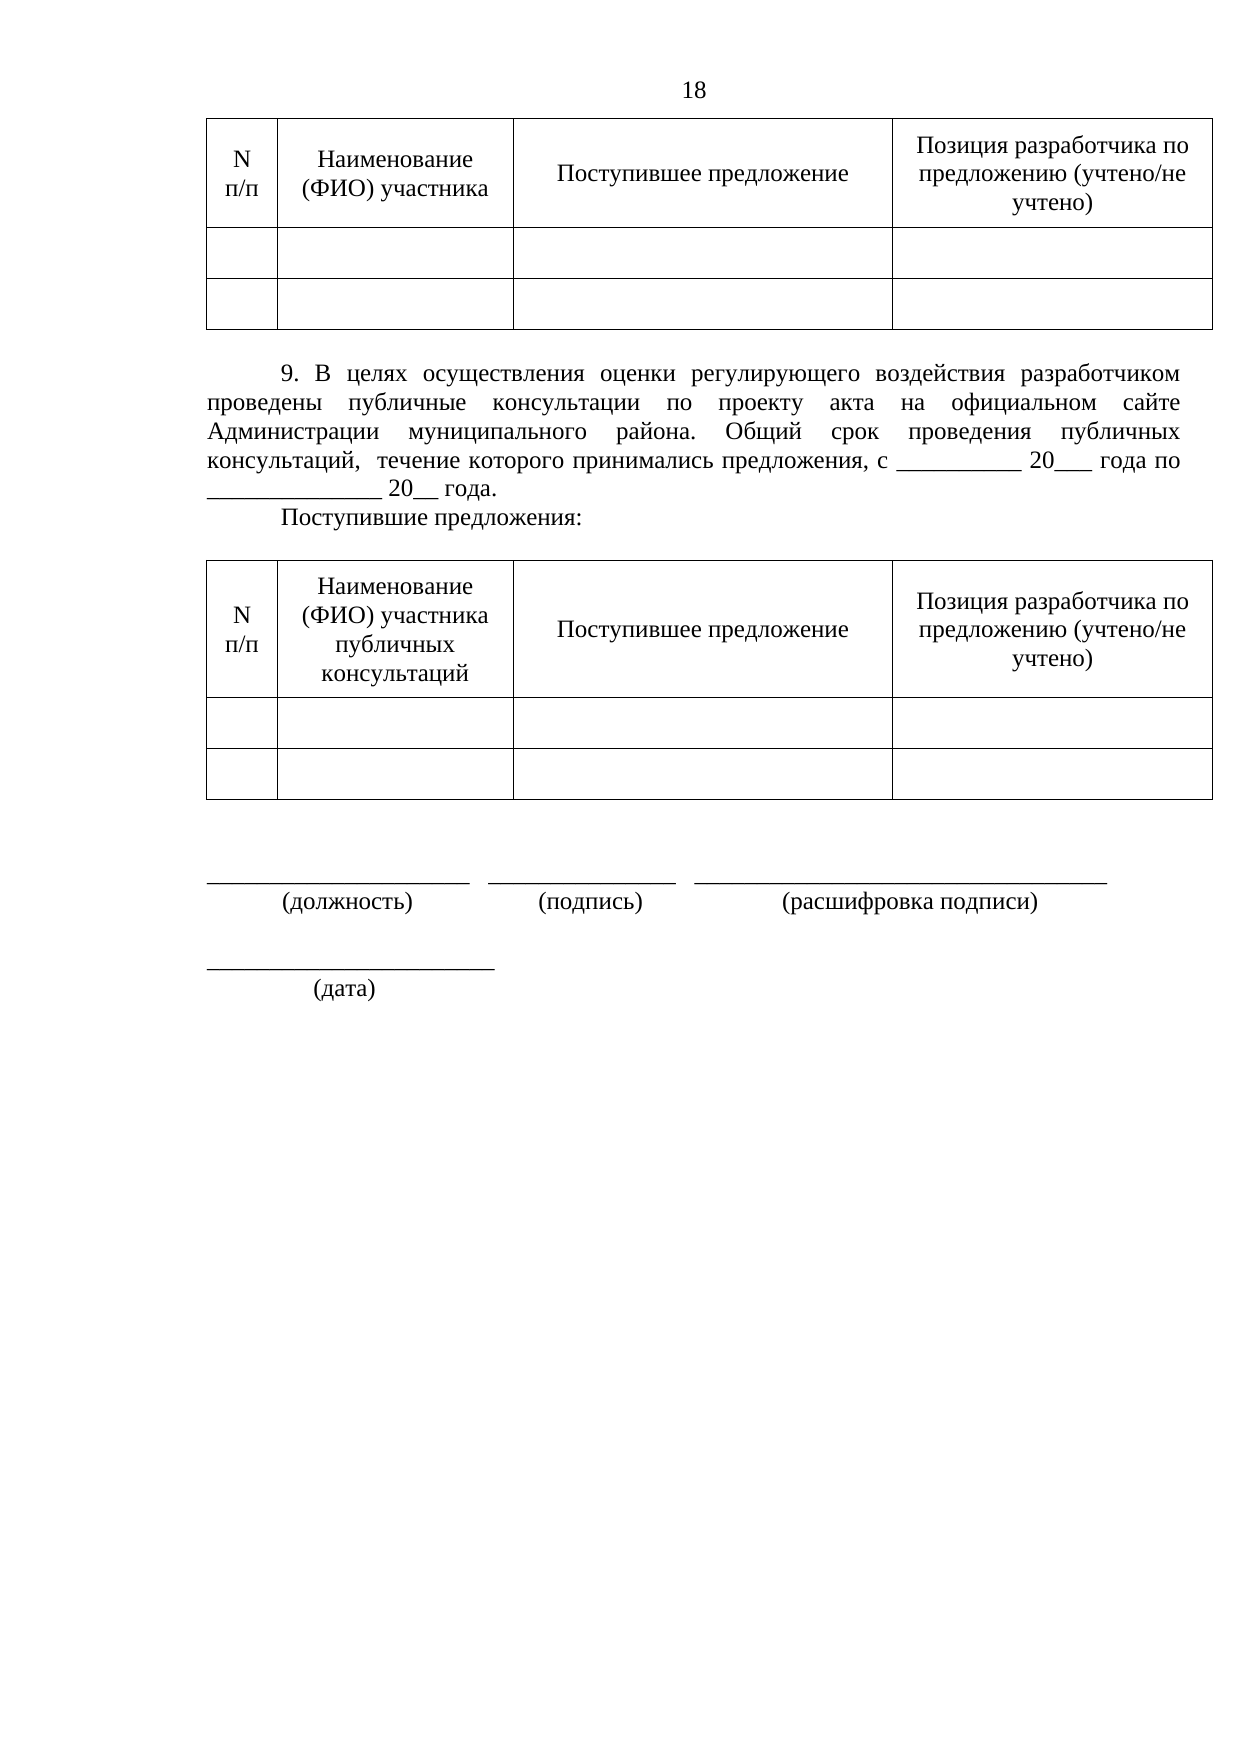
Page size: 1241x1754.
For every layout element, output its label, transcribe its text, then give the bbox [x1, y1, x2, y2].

table_cell [893, 749, 1212, 799]
table_cell [893, 228, 1212, 278]
table_header Поступившее предложение [514, 119, 892, 227]
table_header Наименование (ФИО) участника публичных консультаций [278, 561, 513, 697]
table_cell [207, 698, 277, 748]
table_header Наименование (ФИО) участника [278, 119, 513, 227]
table_cell [278, 698, 513, 748]
table_header Поступившее предложение [514, 561, 892, 697]
text (дата) [207, 973, 1181, 1001]
table_cell [514, 279, 892, 329]
table_cell [207, 228, 277, 278]
table_cell [893, 698, 1212, 748]
table_header Позиция разработчика по предложению (учтено/не учтено) [893, 119, 1212, 227]
text _______________________ [207, 944, 1181, 973]
text Поступившие предложения: [207, 502, 1181, 531]
table_header N п/п [207, 119, 277, 227]
text (должность) (подпись) (расшифровка подписи) [207, 886, 1181, 915]
text 9. В целях осуществления оценки регулирующего воздействия разработчиком проведены публичные консультации по проекту акта на официальном сайте Администрации муниципального района. Общий срок проведения публичных консультаций, течение которого принимались предложения, с __________ 20___ года по ______________ 20__ года. [207, 358, 1181, 502]
table_cell [278, 749, 513, 799]
table_header Позиция разработчика по предложению (учтено/не учтено) [893, 561, 1212, 697]
table_cell [278, 228, 513, 278]
table_cell [514, 698, 892, 748]
table_cell [893, 279, 1212, 329]
table_cell [207, 279, 277, 329]
table_cell [514, 749, 892, 799]
table_cell [278, 279, 513, 329]
table_cell [207, 749, 277, 799]
table_header N п/п [207, 561, 277, 697]
text _____________________ _______________ _________________________________ [207, 858, 1181, 886]
table_cell [514, 228, 892, 278]
